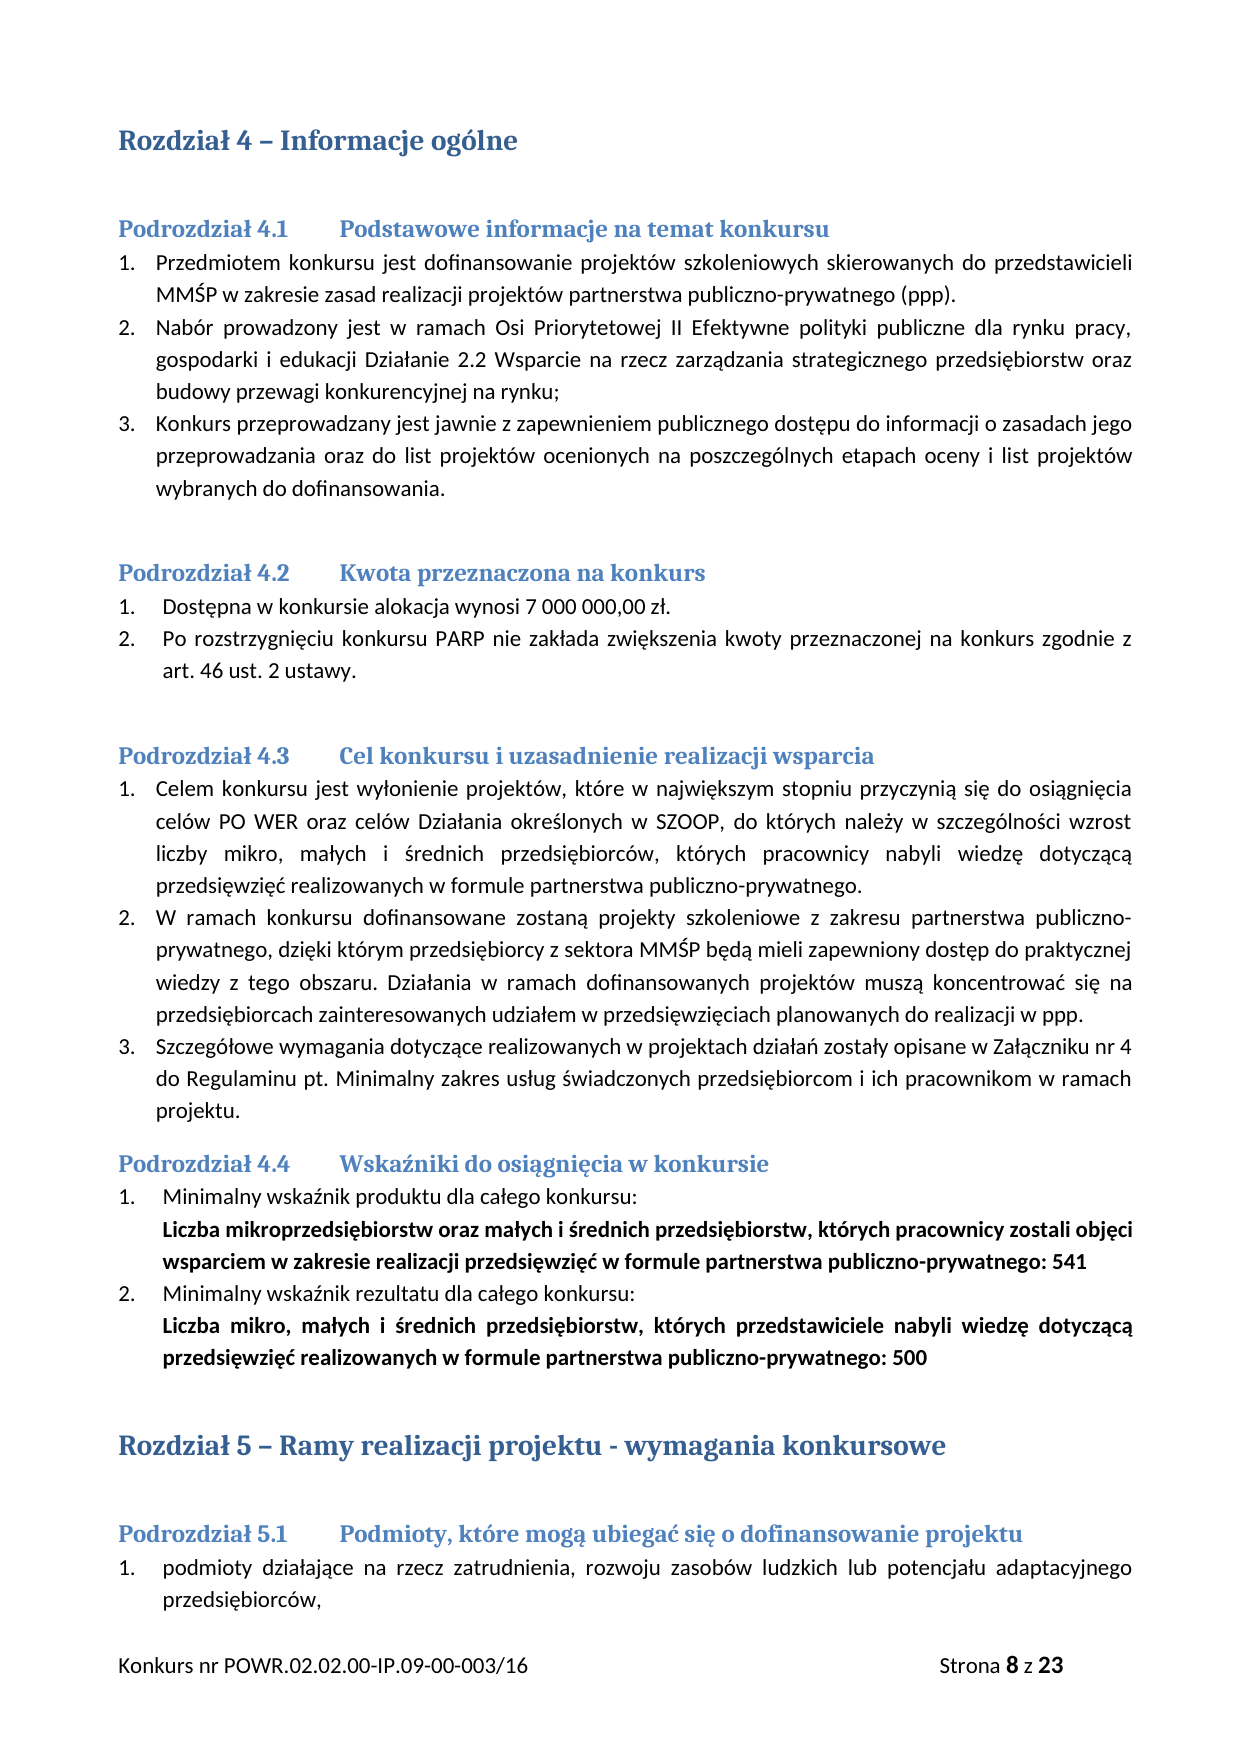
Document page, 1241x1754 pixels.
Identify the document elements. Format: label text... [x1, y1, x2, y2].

list Przedmiotem konkursu jest dofinansowanie projektów szkoleniowych skierowanych do przedstawicieli MMŚP w zakresie zasad realizacji projektów partnerstwa publiczno-prywatnego (ppp). [118, 248, 1134, 309]
list Dostępna w konkursie alokacja wynosi 7 000 000,00 zł. [118, 592, 1134, 620]
list Nabór prowadzony jest w ramach Osi Priorytetowej II Efektywne polityki publiczne dla rynku pracy, gospodarki i edukacji Działanie 2.2 Wsparcie na rzecz zarządzania strategicznego przedsiębiorstw oraz budowy przewagi konkurencyjnej na rynku; [118, 313, 1134, 405]
list Konkurs przeprowadzany jest jawnie z zapewnieniem publicznego dostępu do informacji o zasadach jego przeprowadzania oraz do list projektów ocenionych na poszczególnych etapach oceny i list projektów wybranych do dofinansowania. [118, 409, 1134, 502]
subtitle Podrozdział 5.1 Podmioty, które mogą ubiegać się o dofinansowanie projektu [118, 1520, 1134, 1549]
list Po rozstrzygnięciu konkursu PARP nie zakłada zwiększenia kwoty przeznaczonej na konkurs zgodnie z art. 46 ust. 2 ustawy. [118, 624, 1134, 684]
subtitle Podrozdział 4.2 Kwota przeznaczona na konkurs [118, 559, 1134, 588]
subtitle Podrozdział 4.1 Podstawowe informacje na temat konkursu [118, 215, 1134, 244]
list Szczegółowe wymagania dotyczące realizowanych w projektach działań zostały opisane w Załączniku nr 4 do Regulaminu pt. Minimalny zakres usług świadczonych przedsiębiorcom i ich pracownikom w ramach projektu. [118, 1032, 1134, 1124]
subtitle Rozdział 4 – Informacje ogólne [118, 124, 1134, 157]
list Celem konkursu jest wyłonienie projektów, które w największym stopniu przyczynią się do osiągnięcia celów PO WER oraz celów Działania określonych w SZOOP, do których należy w szczególności wzrost liczby mikro, małych i średnich przedsiębiorców, których pracownicy nabyli wiedzę dotyczącą przedsięwzięć realizowanych w formule partnerstwa publiczno-prywatnego. [118, 774, 1134, 899]
subtitle Podrozdział 4.3 Cel konkursu i uzasadnienie realizacji wsparcia [118, 742, 1134, 770]
list Minimalny wskaźnik rezultatu dla całego konkursu: [118, 1279, 1134, 1307]
list Liczba mikroprzedsiębiorstw oraz małych i średnich przedsiębiorstw, których pracownicy zostali objęci wsparciem w zakresie realizacji przedsięwzięć w formule partnerstwa publiczno-prywatnego: 541 [162, 1215, 1134, 1275]
list Liczba mikro, małych i średnich przedsiębiorstw, których przedstawiciele nabyli wiedzę dotyczącą przedsięwzięć realizowanych w formule partnerstwa publiczno-prywatnego: 500 [162, 1311, 1134, 1371]
list W ramach konkursu dofinansowane zostaną projekty szkoleniowe z zakresu partnerstwa publiczno-prywatnego, dzięki którym przedsiębiorcy z sektora MMŚP będą mieli zapewniony dostęp do praktycznej wiedzy z tego obszaru. Działania w ramach dofinansowanych projektów muszą koncentrować się na przedsiębiorcach zainteresowanych udziałem w przedsięwzięciach planowanych do realizacji w ppp. [118, 903, 1134, 1028]
subtitle Podrozdział 4.4 Wskaźniki do osiągnięcia w konkursie [118, 1149, 1134, 1178]
list Minimalny wskaźnik produktu dla całego konkursu: [118, 1182, 1134, 1211]
list podmioty działające na rzecz zatrudnienia, rozwoju zasobów ludzkich lub potencjału adaptacyjnego przedsiębiorców, [118, 1553, 1134, 1613]
subtitle Rozdział 5 – Ramy realizacji projektu - wymagania konkursowe [118, 1429, 1134, 1462]
